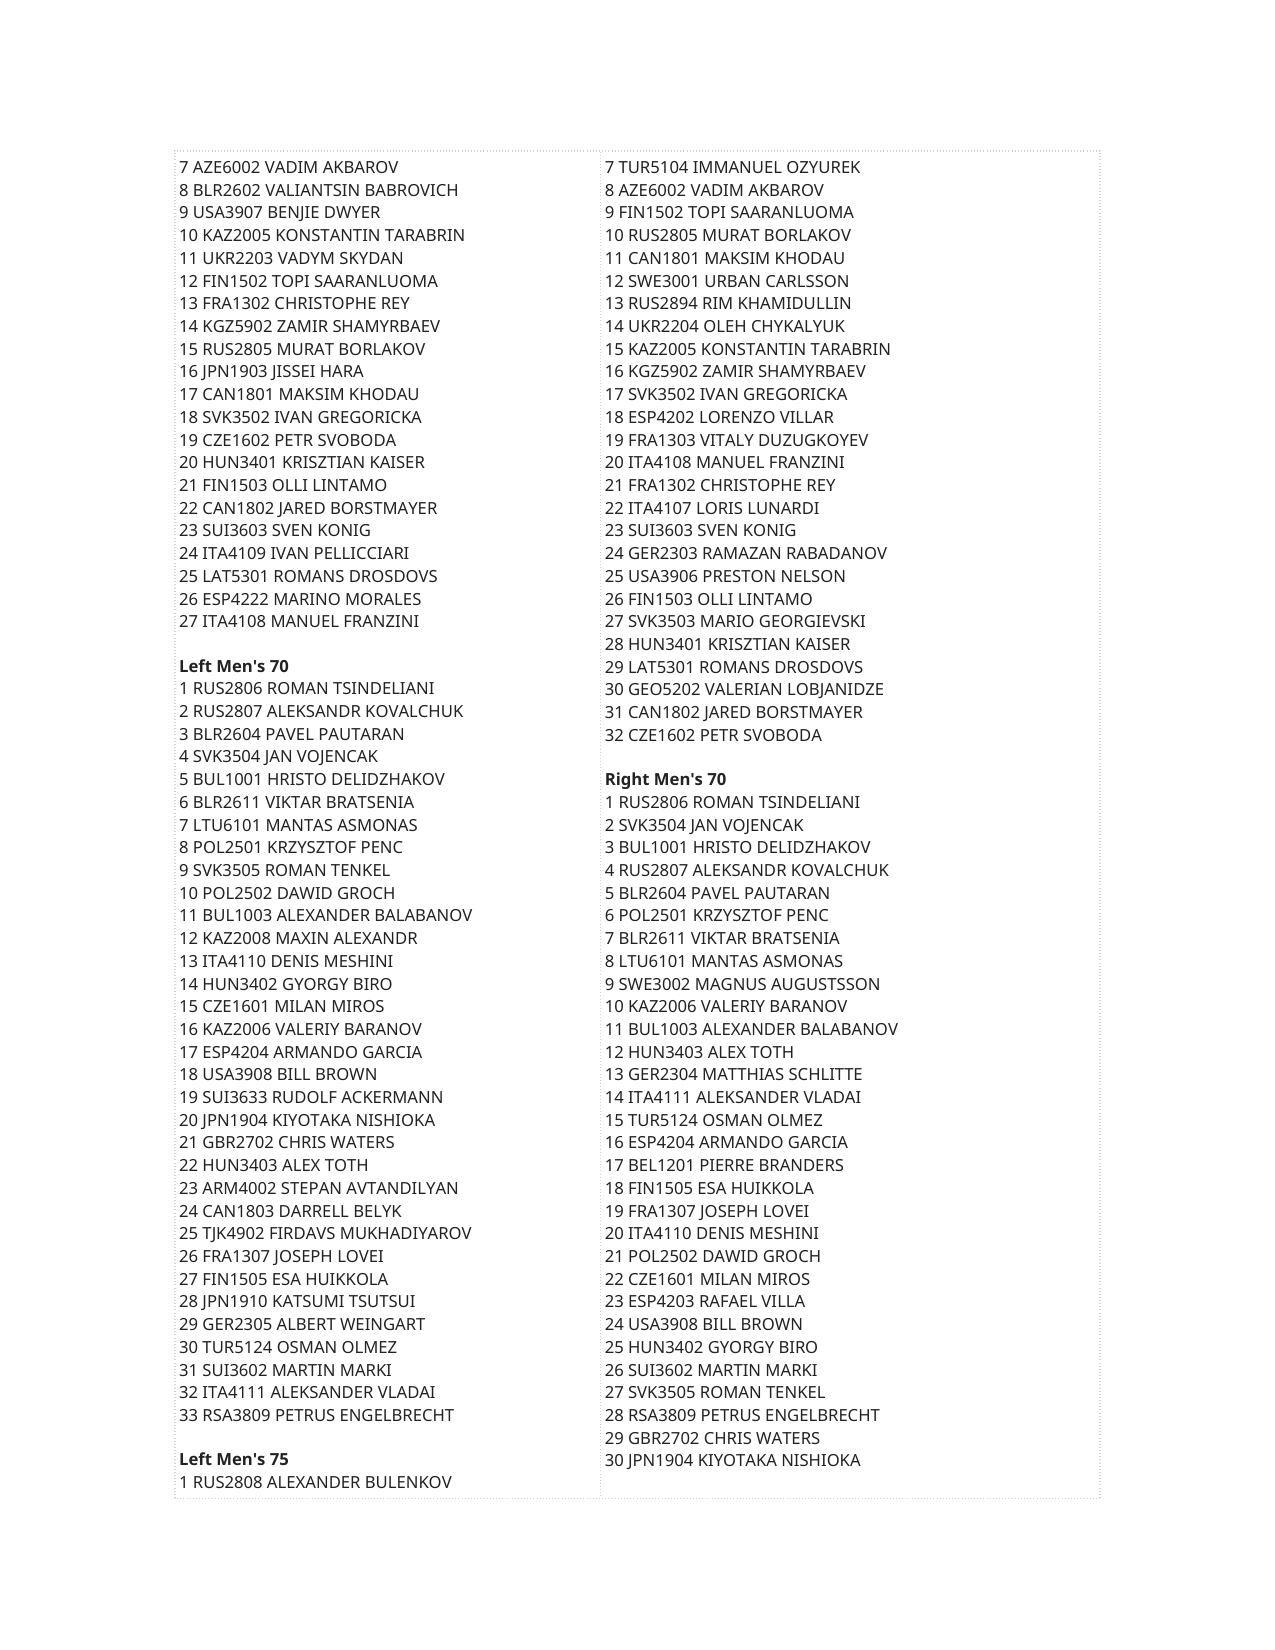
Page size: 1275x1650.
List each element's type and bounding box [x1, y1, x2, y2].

table_cell [175, 150, 600, 1497]
table_cell [600, 150, 1100, 1497]
